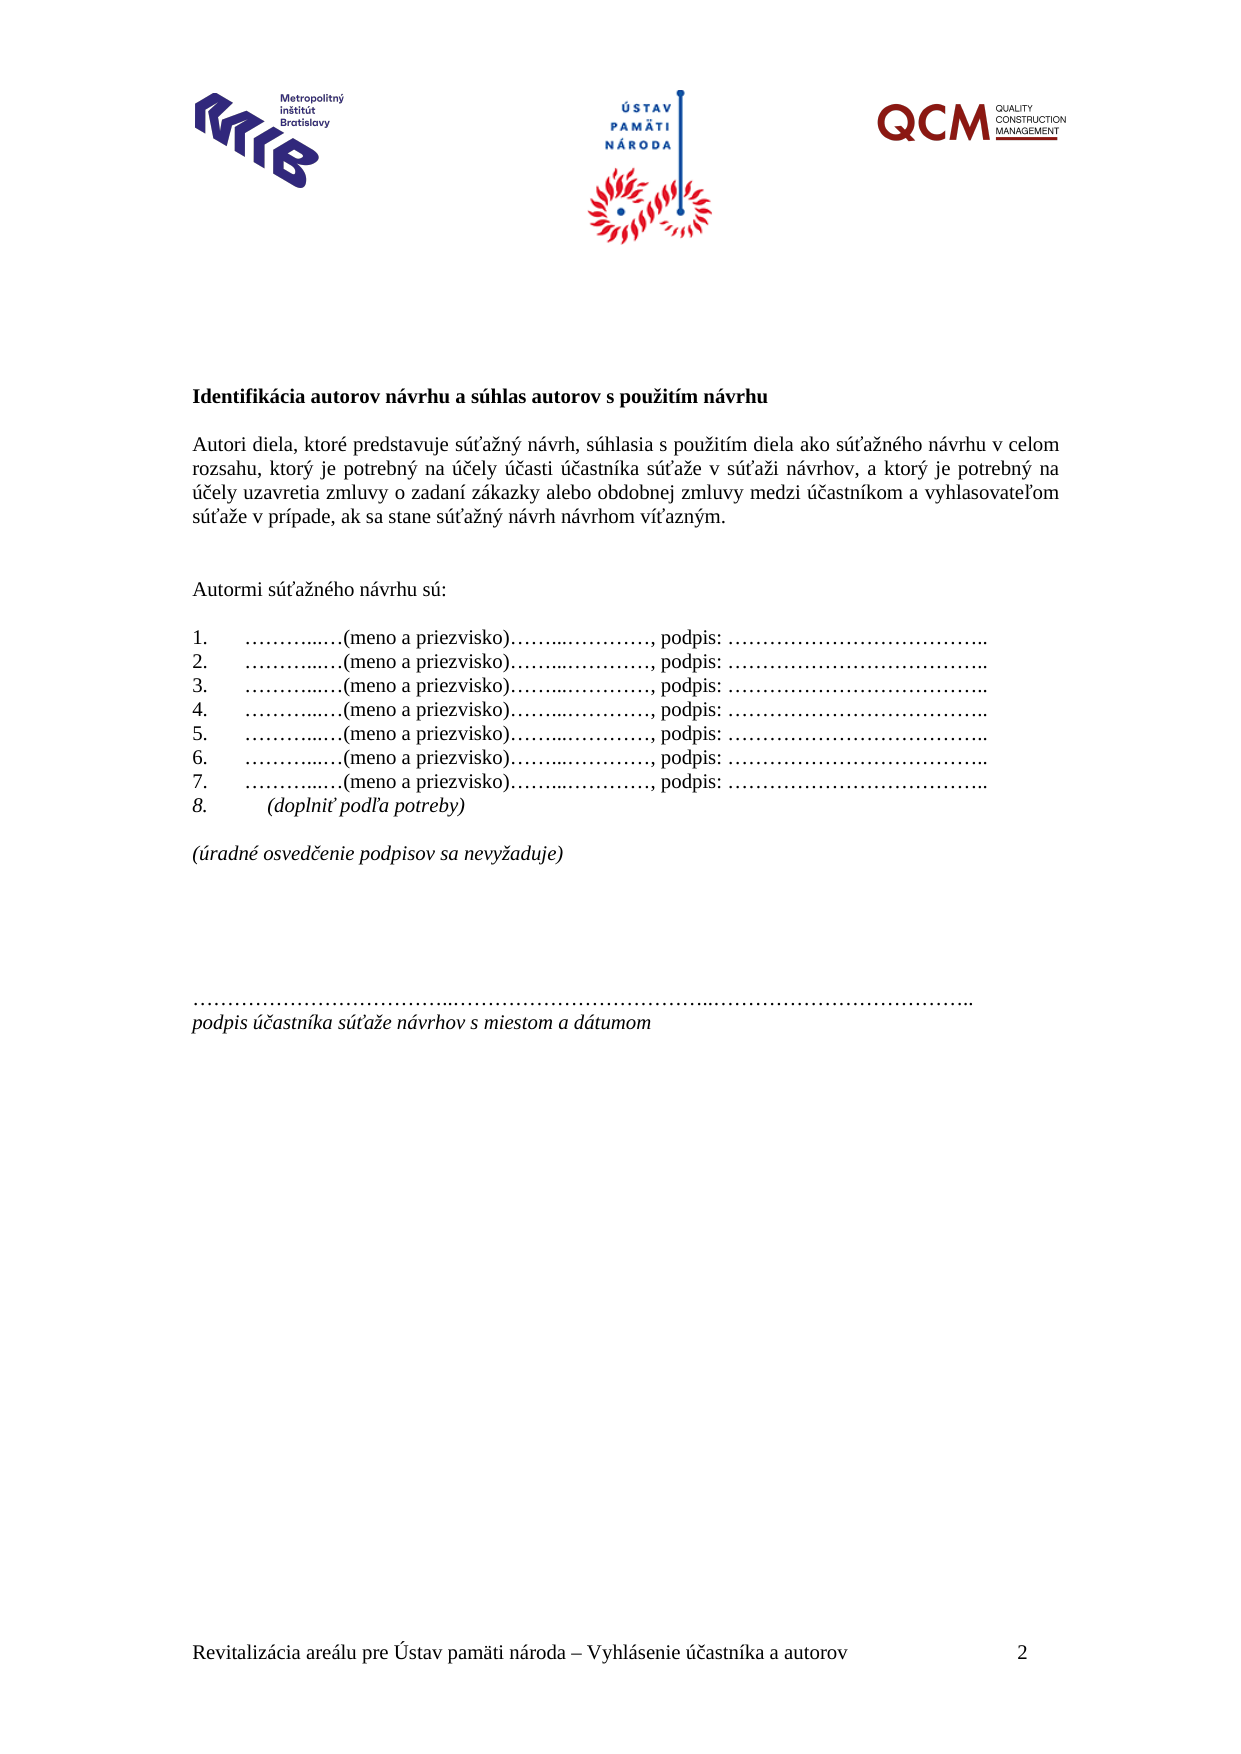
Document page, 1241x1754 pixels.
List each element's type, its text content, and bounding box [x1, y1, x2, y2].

text 2. ………...…(meno a priezvisko)……...…………, podpis: ……………………………….. [192, 649, 1060, 673]
text ………………………………..………………………………..……………………………….. [192, 986, 1060, 1009]
picture [587, 90, 713, 245]
text 6. ………...…(meno a priezvisko)……...…………, podpis: ……………………………….. [192, 745, 1060, 769]
text podpis účastníka súťaže návrhov s miestom a dátumom [192, 1009, 1060, 1034]
text 4. ………...…(meno a priezvisko)……...…………, podpis: ……………………………….. [192, 697, 1060, 721]
picture [871, 97, 1069, 148]
text Autormi súťažného návrhu sú: [192, 576, 1060, 601]
text 3. ………...…(meno a priezvisko)……...…………, podpis: ……………………………….. [192, 673, 1060, 697]
picture [195, 93, 344, 188]
text Autori diela, ktoré predstavuje súťažný návrh, súhlasia s použitím diela ako súťažného návrhu v celom rozsahu, ktorý je potrebný na účely účasti účastníka súťaže v súťaži návrhov, a ktorý je potrebný na účely uzavretia zmluvy o zadaní zákazky alebo obdobnej zmluvy medzi účastníkom a vyhlasovateľom súťaže v prípade, ak sa stane súťažný návrh návrhom víťazným. [192, 432, 1060, 528]
text Identifikácia autorov návrhu a súhlas autorov s použitím návrhu [192, 384, 1060, 408]
text 1. ………...…(meno a priezvisko)……...…………, podpis: ……………………………….. [192, 624, 1060, 649]
text 5. ………...…(meno a priezvisko)……...…………, podpis: ……………………………….. [192, 721, 1060, 745]
text (úradné osvedčenie podpisov sa nevyžaduje) [192, 841, 1060, 865]
text 8. (doplniť podľa potreby) [192, 793, 1060, 817]
text 7. ………...…(meno a priezvisko)……...…………, podpis: ……………………………….. [192, 769, 1060, 793]
